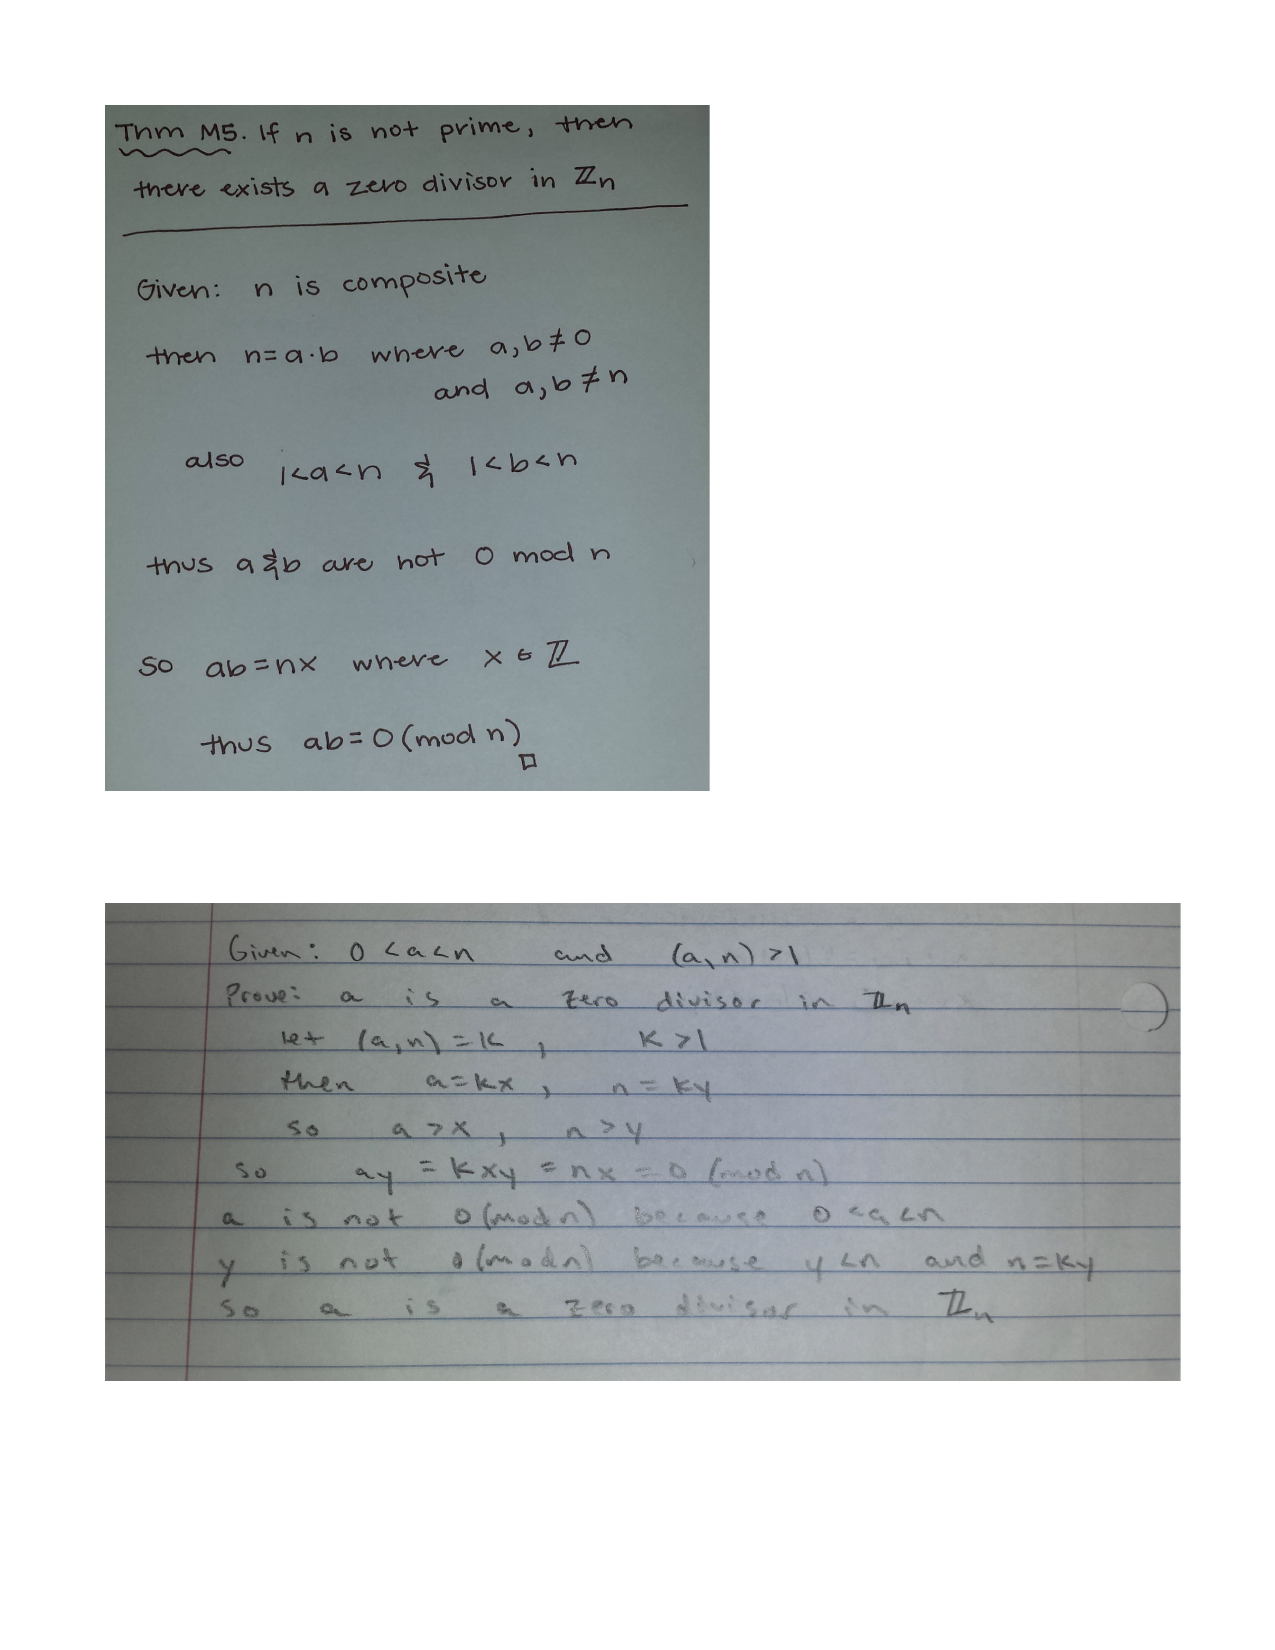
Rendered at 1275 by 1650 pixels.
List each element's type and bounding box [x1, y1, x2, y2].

picture [105, 105, 710, 791]
picture [105, 903, 1181, 1381]
